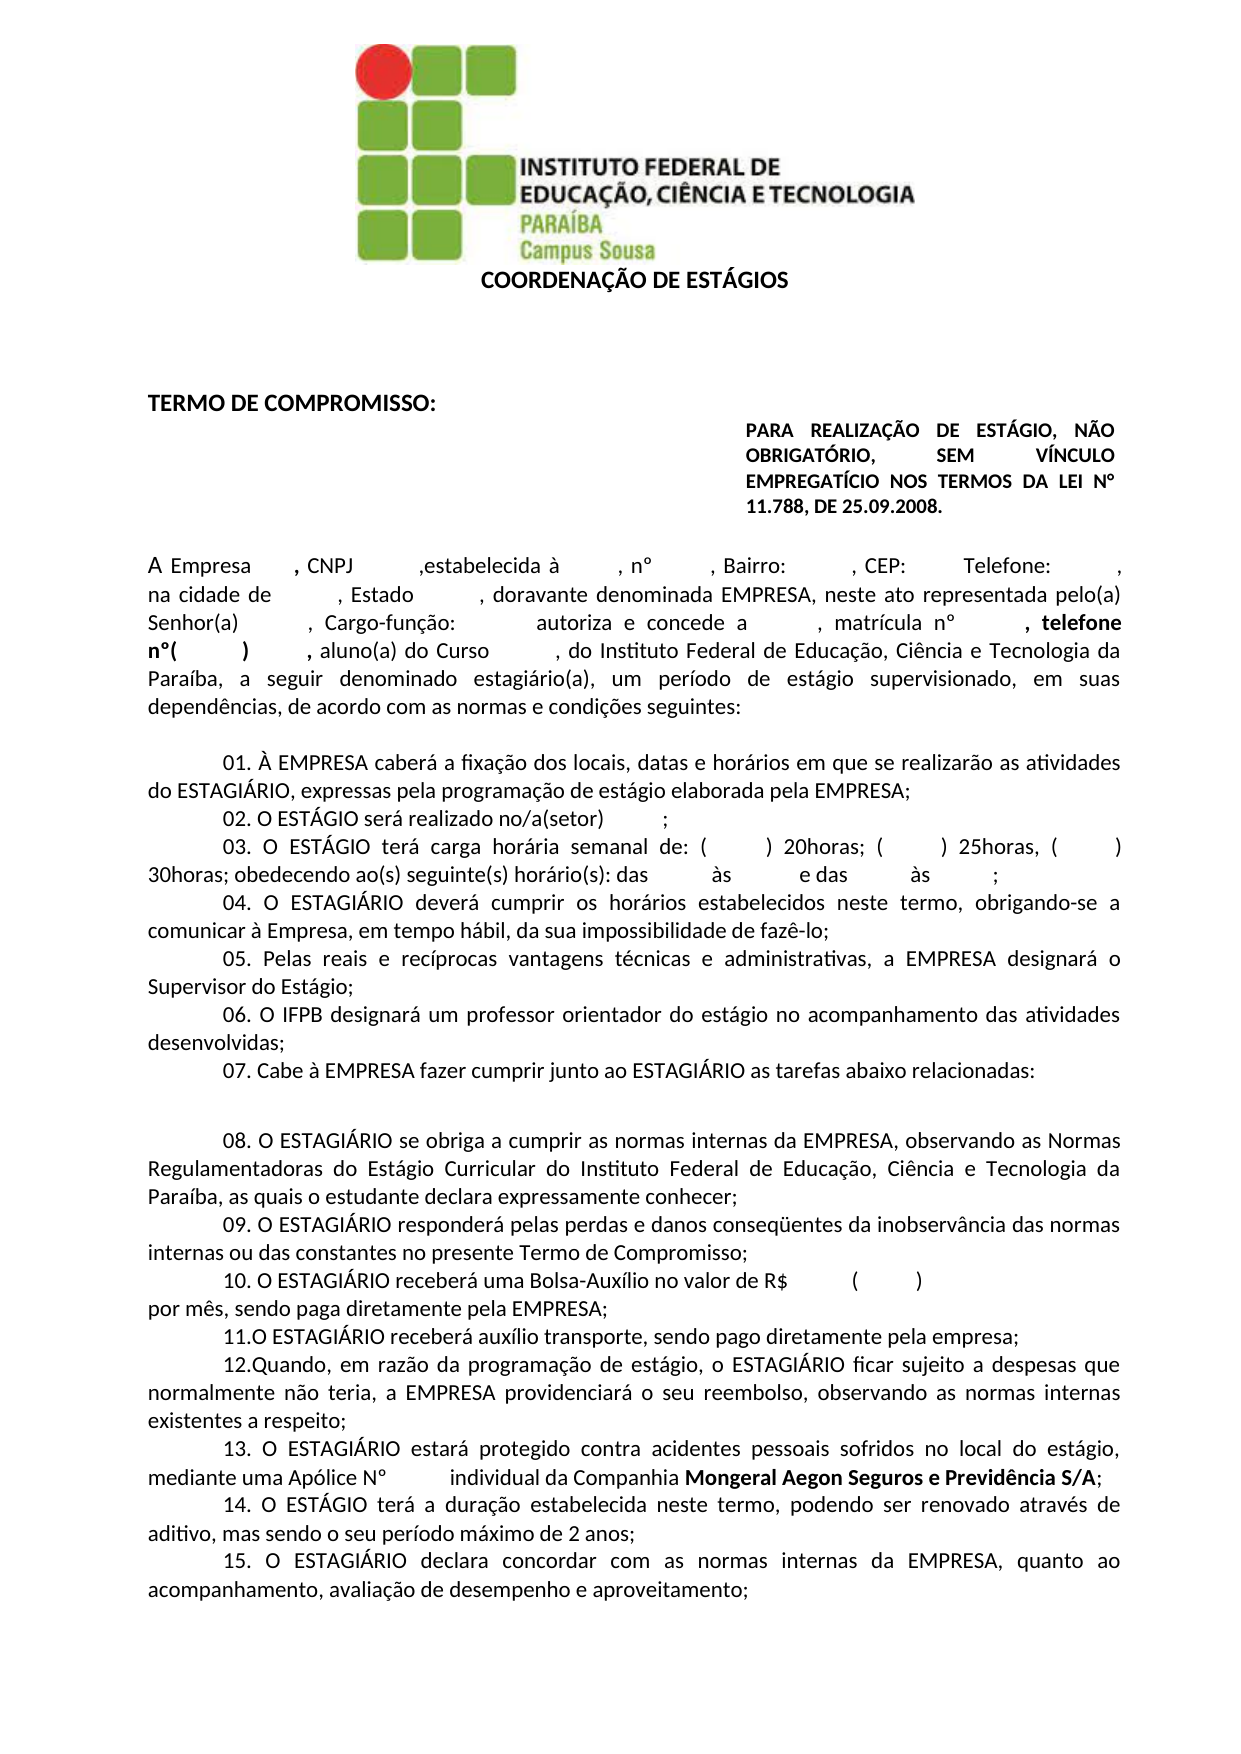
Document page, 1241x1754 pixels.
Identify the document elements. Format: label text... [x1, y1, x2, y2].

picture [355, 44, 915, 265]
text 10. O ESTAGIÁRIO receberá uma Bolsa-Auxílio no valor de R$ ( ) [148, 1266, 1122, 1294]
text A Empresa , CNPJ ,estabelecida à , nº , Bairro: , CEP: Telefone: , na cidade de , Estado , doravante denominada EMPRESA, neste ato representada pelo(a) Senhor(a) , Cargo-função: autoriza e concede a , matrícula nº , telefone nº( ) , aluno(a) do Curso , do Instituto Federal de Educação, Ciência e Tecnologia da Paraíba, a seguir denominado estagiário(a), um período de estágio supervisionado, em suas dependências, de acordo com as normas e condições seguintes: [148, 549, 1122, 720]
text TERMO DE COMPROMISSO: [148, 387, 1122, 417]
text 05. Pelas reais e recíprocas vantagens técnicas e administrativas, a EMPRESA designará o Supervisor do Estágio; [148, 944, 1122, 1000]
text 13. O ESTAGIÁRIO estará protegido contra acidentes pessoais sofridos no local do estágio, mediante uma Apólice Nº individual da Companhia Mongeral Aegon Seguros e Previdência S/A; [148, 1434, 1122, 1491]
text 09. O ESTAGIÁRIO responderá pelas perdas e danos conseqüentes da inobservância das normas internas ou das constantes no presente Termo de Compromisso; [148, 1210, 1122, 1266]
text 07. Cabe à EMPRESA fazer cumprir junto ao ESTAGIÁRIO as tarefas abaixo relacionadas: [148, 1056, 1122, 1084]
text por mês, sendo paga diretamente pela EMPRESA; [148, 1294, 1122, 1322]
text 15. O ESTAGIÁRIO declara concordar com as normas internas da EMPRESA, quanto ao acompanhamento, avaliação de desempenho e aproveitamento; [148, 1547, 1122, 1603]
text 06. O IFPB designará um professor orientador do estágio no acompanhamento das atividades desenvolvidas; [148, 1000, 1122, 1056]
text 03. O ESTÁGIO terá carga horária semanal de: ( ) 20horas; ( ) 25horas, ( ) 30horas; obedecendo ao(s) seguinte(s) horário(s): das às e das às ; [148, 832, 1122, 888]
text COORDENAÇÃO DE ESTÁGIOS [148, 265, 1122, 295]
text 04. O ESTAGIÁRIO deverá cumprir os horários estabelecidos neste termo, obrigando-se a comunicar à Empresa, em tempo hábil, da sua impossibilidade de fazê-lo; [148, 888, 1122, 944]
text 02. O ESTÁGIO será realizado no/a(setor) ; [148, 804, 1122, 832]
text 08. O ESTAGIÁRIO se obriga a cumprir as normas internas da EMPRESA, observando as Normas Regulamentadoras do Estágio Curricular do Instituto Federal de Educação, Ciência e Tecnologia da Paraíba, as quais o estudante declara expressamente conhecer; [148, 1126, 1122, 1210]
text 14. O ESTÁGIO terá a duração estabelecida neste termo, podendo ser renovado através de aditivo, mas sendo o seu período máximo de 2 anos; [148, 1491, 1122, 1547]
text 01. À EMPRESA caberá a fixação dos locais, datas e horários em que se realizarão as atividades do ESTAGIÁRIO, expressas pela programação de estágio elaborada pela EMPRESA; [148, 748, 1122, 804]
text 12.Quando, em razão da programação de estágio, o ESTAGIÁRIO ficar sujeito a despesas que normalmente não teria, a EMPRESA providenciará o seu reembolso, observando as normas internas existentes a respeito; [148, 1351, 1122, 1434]
table_header Para realização de estágio, NÃO OBRIGATÓRIO, SEM VÍNCULO EMPREGATÍCIO nos termos da Lei n° 11.788, de 25.09.2008. [738, 417, 1122, 519]
text 11.O ESTAGIÁRIO receberá auxílio transporte, sendo pago diretamente pela empresa; [148, 1322, 1122, 1351]
